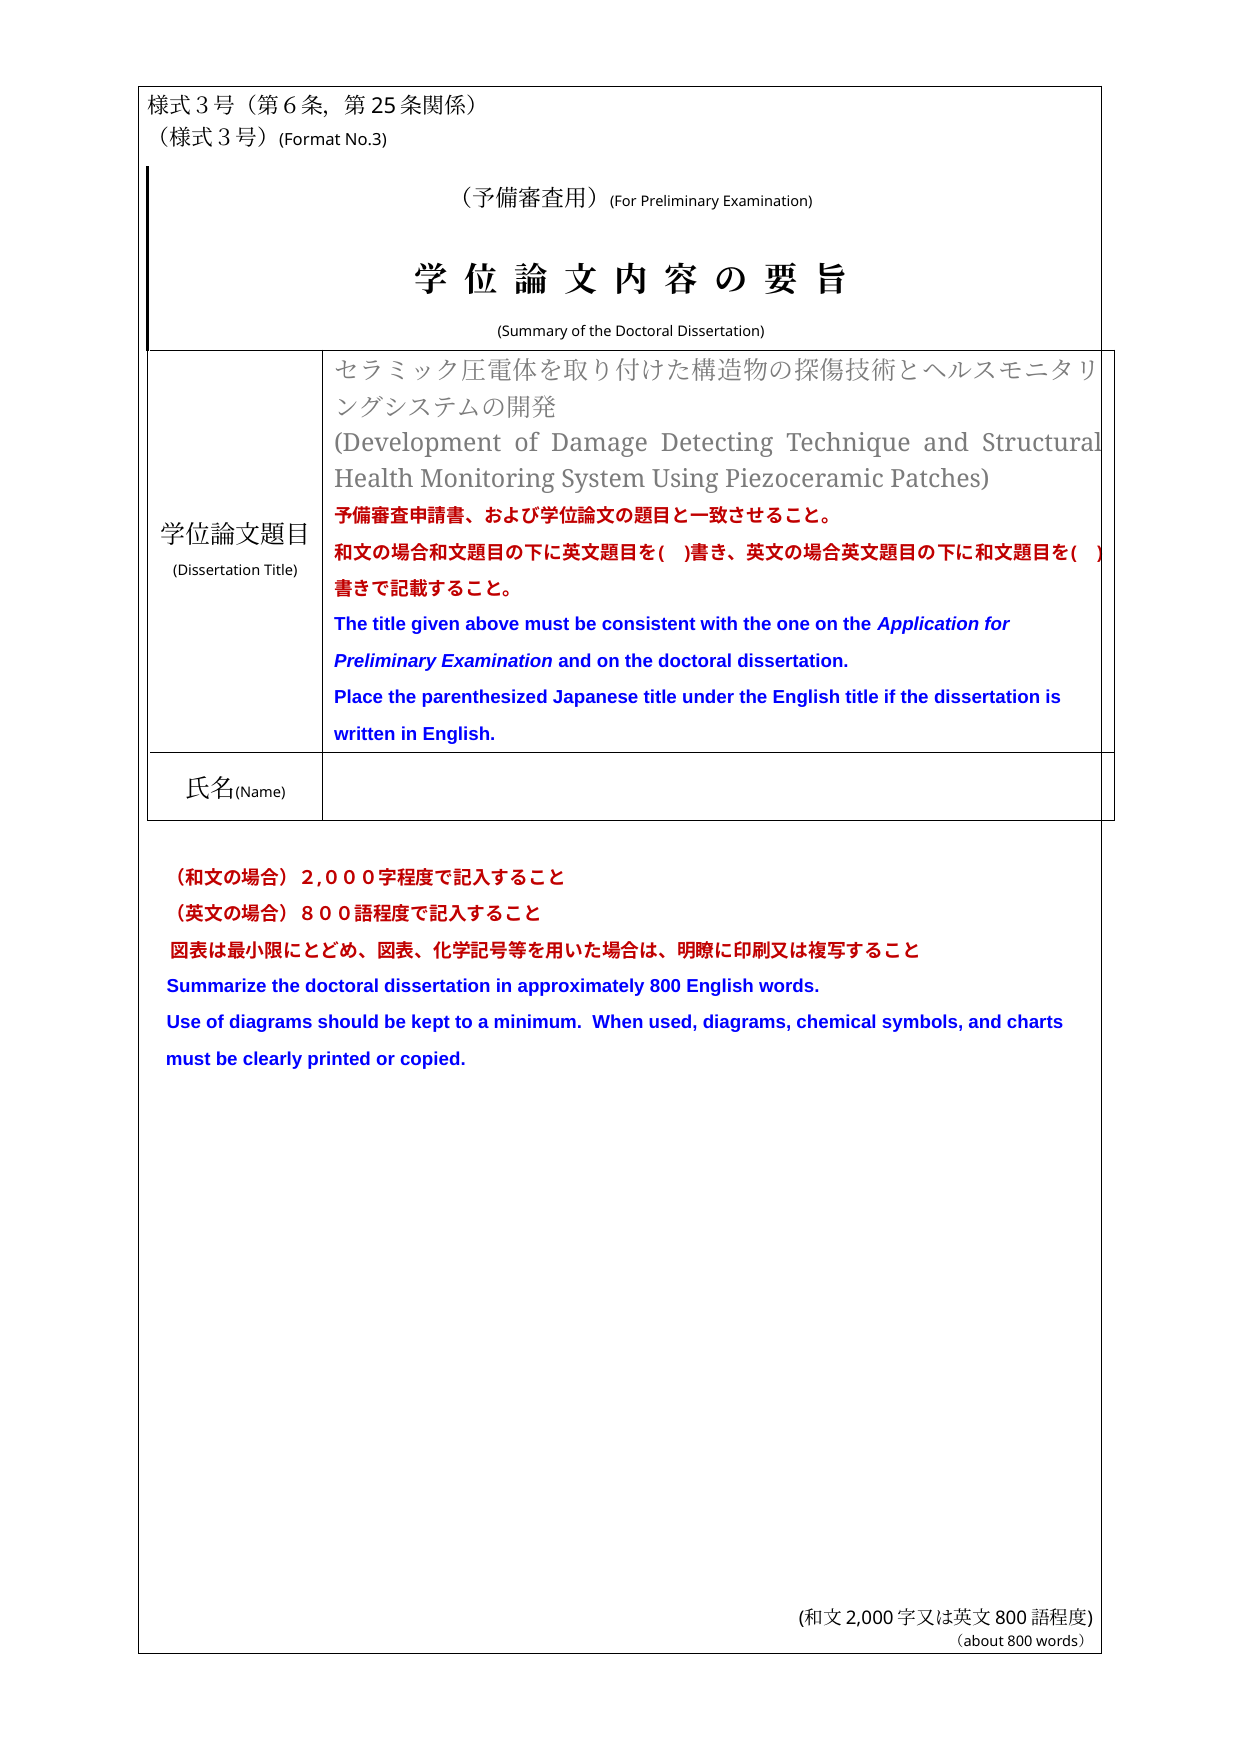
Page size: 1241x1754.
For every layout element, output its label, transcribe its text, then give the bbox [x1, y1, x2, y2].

text 図表は最小限にとどめ、図表、化学記号等を用いた場合は、明瞭に印刷又は複写すること [148, 931, 1092, 967]
text Use of diagrams should be kept to a minimum. When used, diagrams, chemical symbols, and charts must be clearly printed or copied. [166, 1003, 1092, 1076]
table_header （予備審査用）(For Preliminary Examination) 学位論文内容の要旨 (Summary of the Doctoral Dissertation) [149, 166, 1101, 349]
table_cell [323, 753, 1101, 820]
text Summarize the doctoral dissertation in approximately 800 English words. [166, 967, 1092, 1003]
table_cell [1102, 753, 1114, 820]
table_cell 氏名(Name) [148, 752, 322, 820]
table_cell セラミック圧電体を取り付けた構造物の探傷技術とヘルスモニタリングシステムの開発 (Development of Damage Detecting Technique and Structural Health Monitoring System Using Piezoceramic Patches) 予備審査申請書、および学位論文の題目と一致させること。 和文の場合和文題目の下に英文題目を( )書き、英文の場合英文題目の下に和文題目を( )書きで記載すること。 The title given above must be consistent with the one on the Application for Preliminary Examination and on the doctoral dissertation. Place the parenthesized Japanese title under the English title if the dissertation is written in English. [323, 351, 1101, 752]
text （英文の場合）８００語程度で記入すること [148, 894, 1092, 931]
table_cell 学位論文題目 (Dissertation Title) [148, 350, 322, 752]
text （和文の場合）２,０００字程度で記入すること [148, 858, 1092, 894]
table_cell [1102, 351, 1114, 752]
